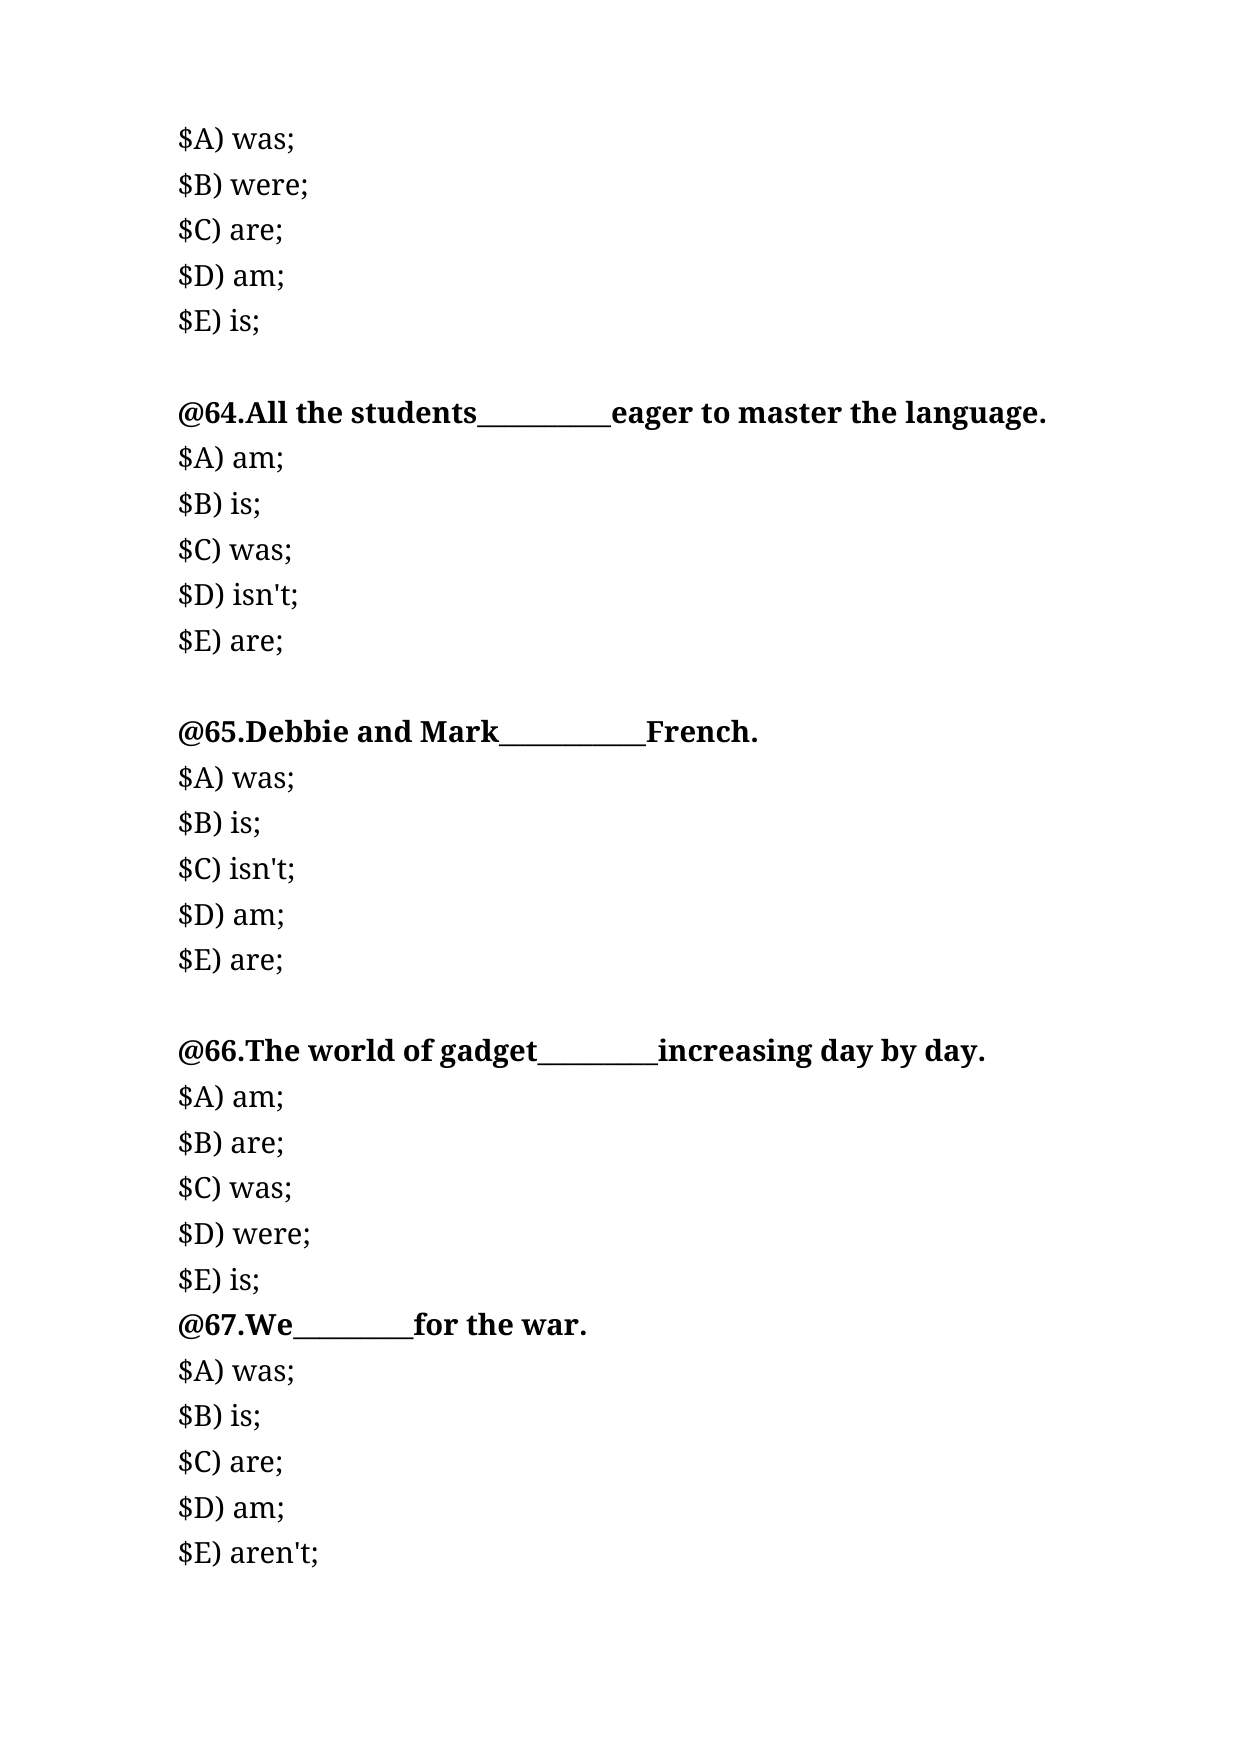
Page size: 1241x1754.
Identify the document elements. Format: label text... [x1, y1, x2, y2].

text $B) is; [177, 483, 1152, 523]
text $D) am; [177, 1487, 1152, 1527]
text $C) are; [177, 209, 1152, 249]
text $D) am; [177, 894, 1152, 933]
text $C) are; [177, 1441, 1152, 1481]
text $A) was; [177, 1350, 1152, 1390]
text $D) were; [177, 1213, 1152, 1253]
text $A) was; [177, 757, 1152, 797]
text $A) am; [177, 437, 1152, 477]
text $B) were; [177, 164, 1152, 203]
text $E) is; [177, 301, 1152, 340]
text $B) are; [177, 1122, 1152, 1162]
text $A) was; [177, 118, 1152, 158]
text $E) is; [177, 1259, 1152, 1298]
text @64.All the students__________eager to master the language. [177, 392, 1152, 432]
text $C) isn't; [177, 848, 1152, 888]
text $D) isn't; [177, 574, 1152, 614]
text $C) was; [177, 529, 1152, 568]
text $E) are; [177, 939, 1152, 979]
text $D) am; [177, 255, 1152, 295]
text $E) aren't; [177, 1532, 1152, 1572]
text $B) is; [177, 802, 1152, 842]
text @65.Debbie and Mark___________French. [177, 711, 1152, 751]
text $C) was; [177, 1167, 1152, 1207]
text $A) am; [177, 1076, 1152, 1116]
text @66.The world of gadget_________increasing day by day. [177, 1031, 1152, 1070]
text @67.We_________for the war. [177, 1304, 1152, 1344]
text $E) are; [177, 620, 1152, 660]
text $B) is; [177, 1396, 1152, 1435]
